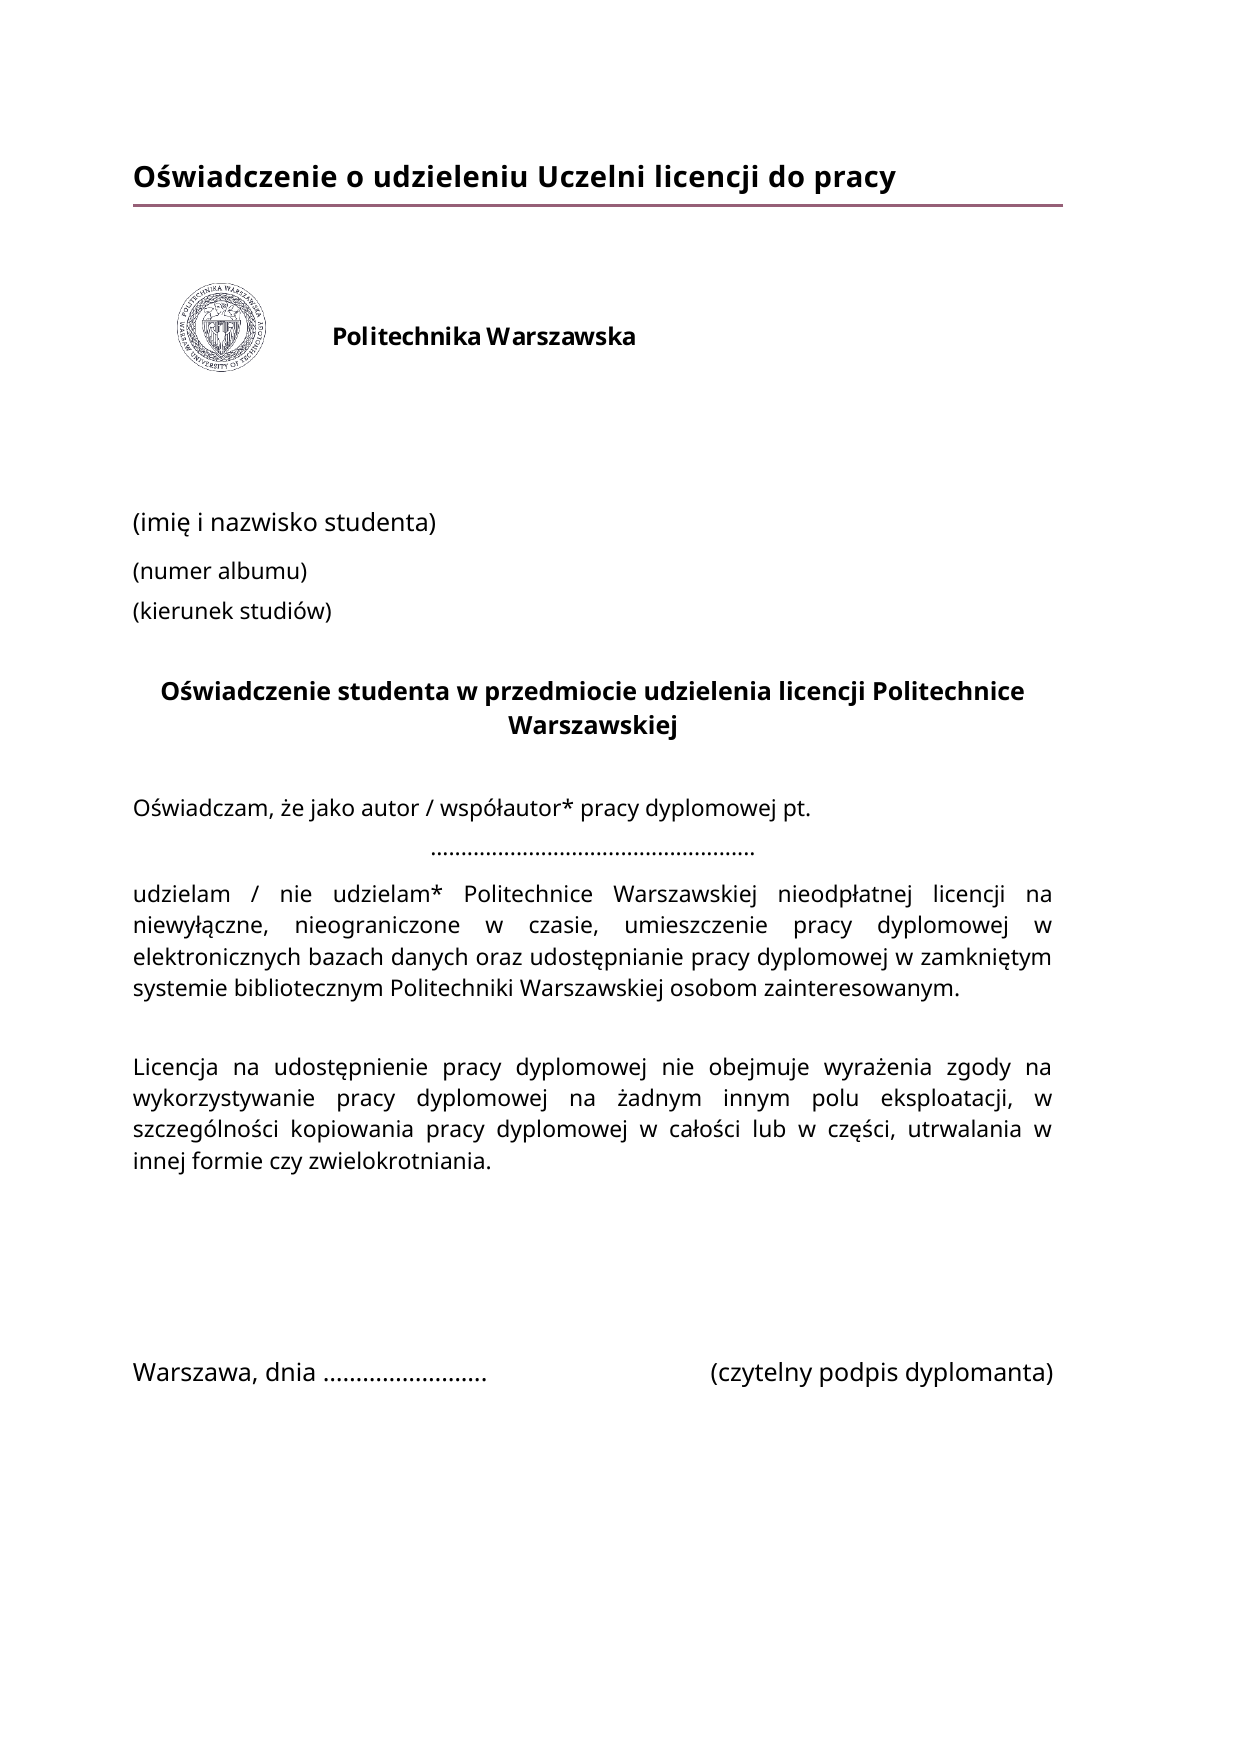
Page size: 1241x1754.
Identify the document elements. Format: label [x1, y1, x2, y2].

picture [132, 238, 310, 416]
